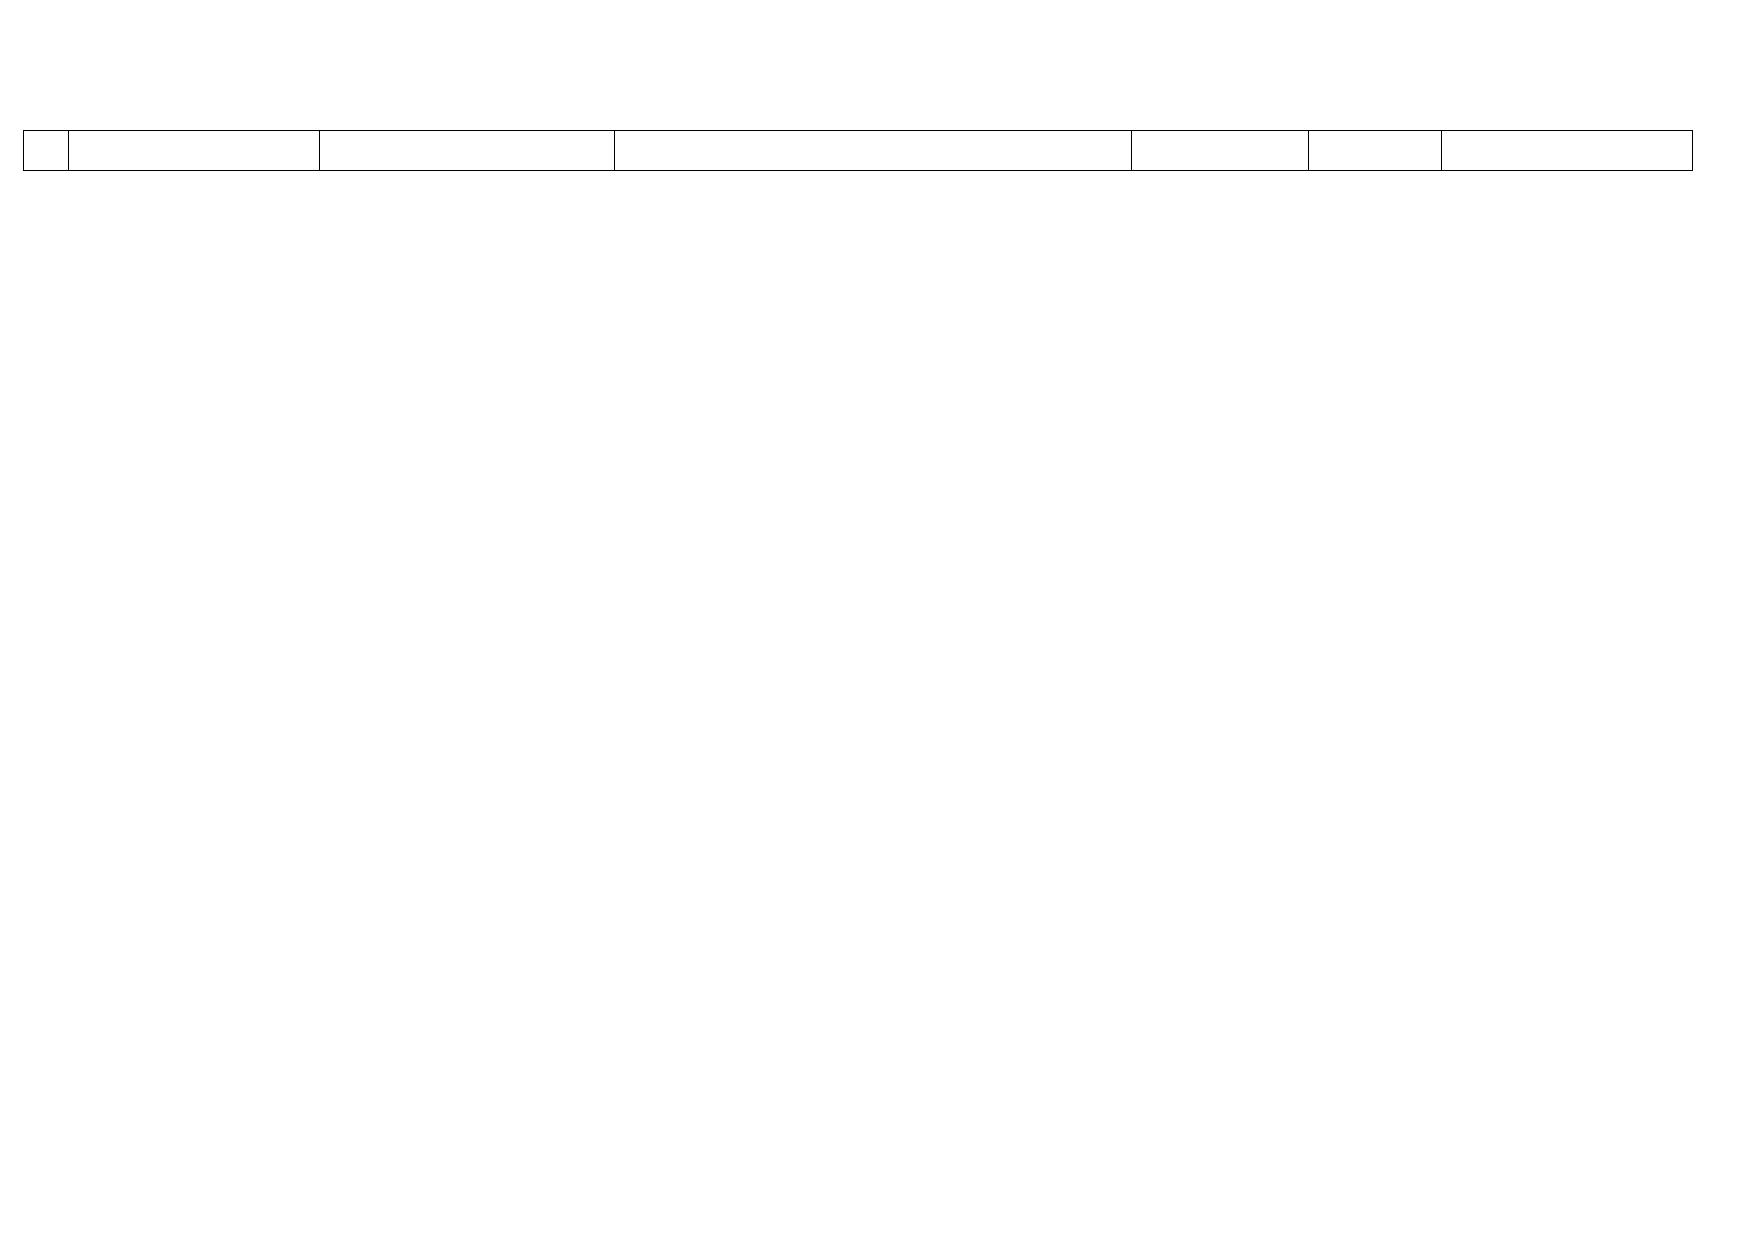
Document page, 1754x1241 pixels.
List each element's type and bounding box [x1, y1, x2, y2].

table_cell [24, 131, 68, 169]
table_cell [1132, 131, 1308, 169]
table_cell [1442, 131, 1692, 169]
table_cell [320, 131, 614, 169]
table_cell [615, 131, 1131, 169]
table_cell [1309, 131, 1441, 169]
table_cell [69, 131, 319, 169]
